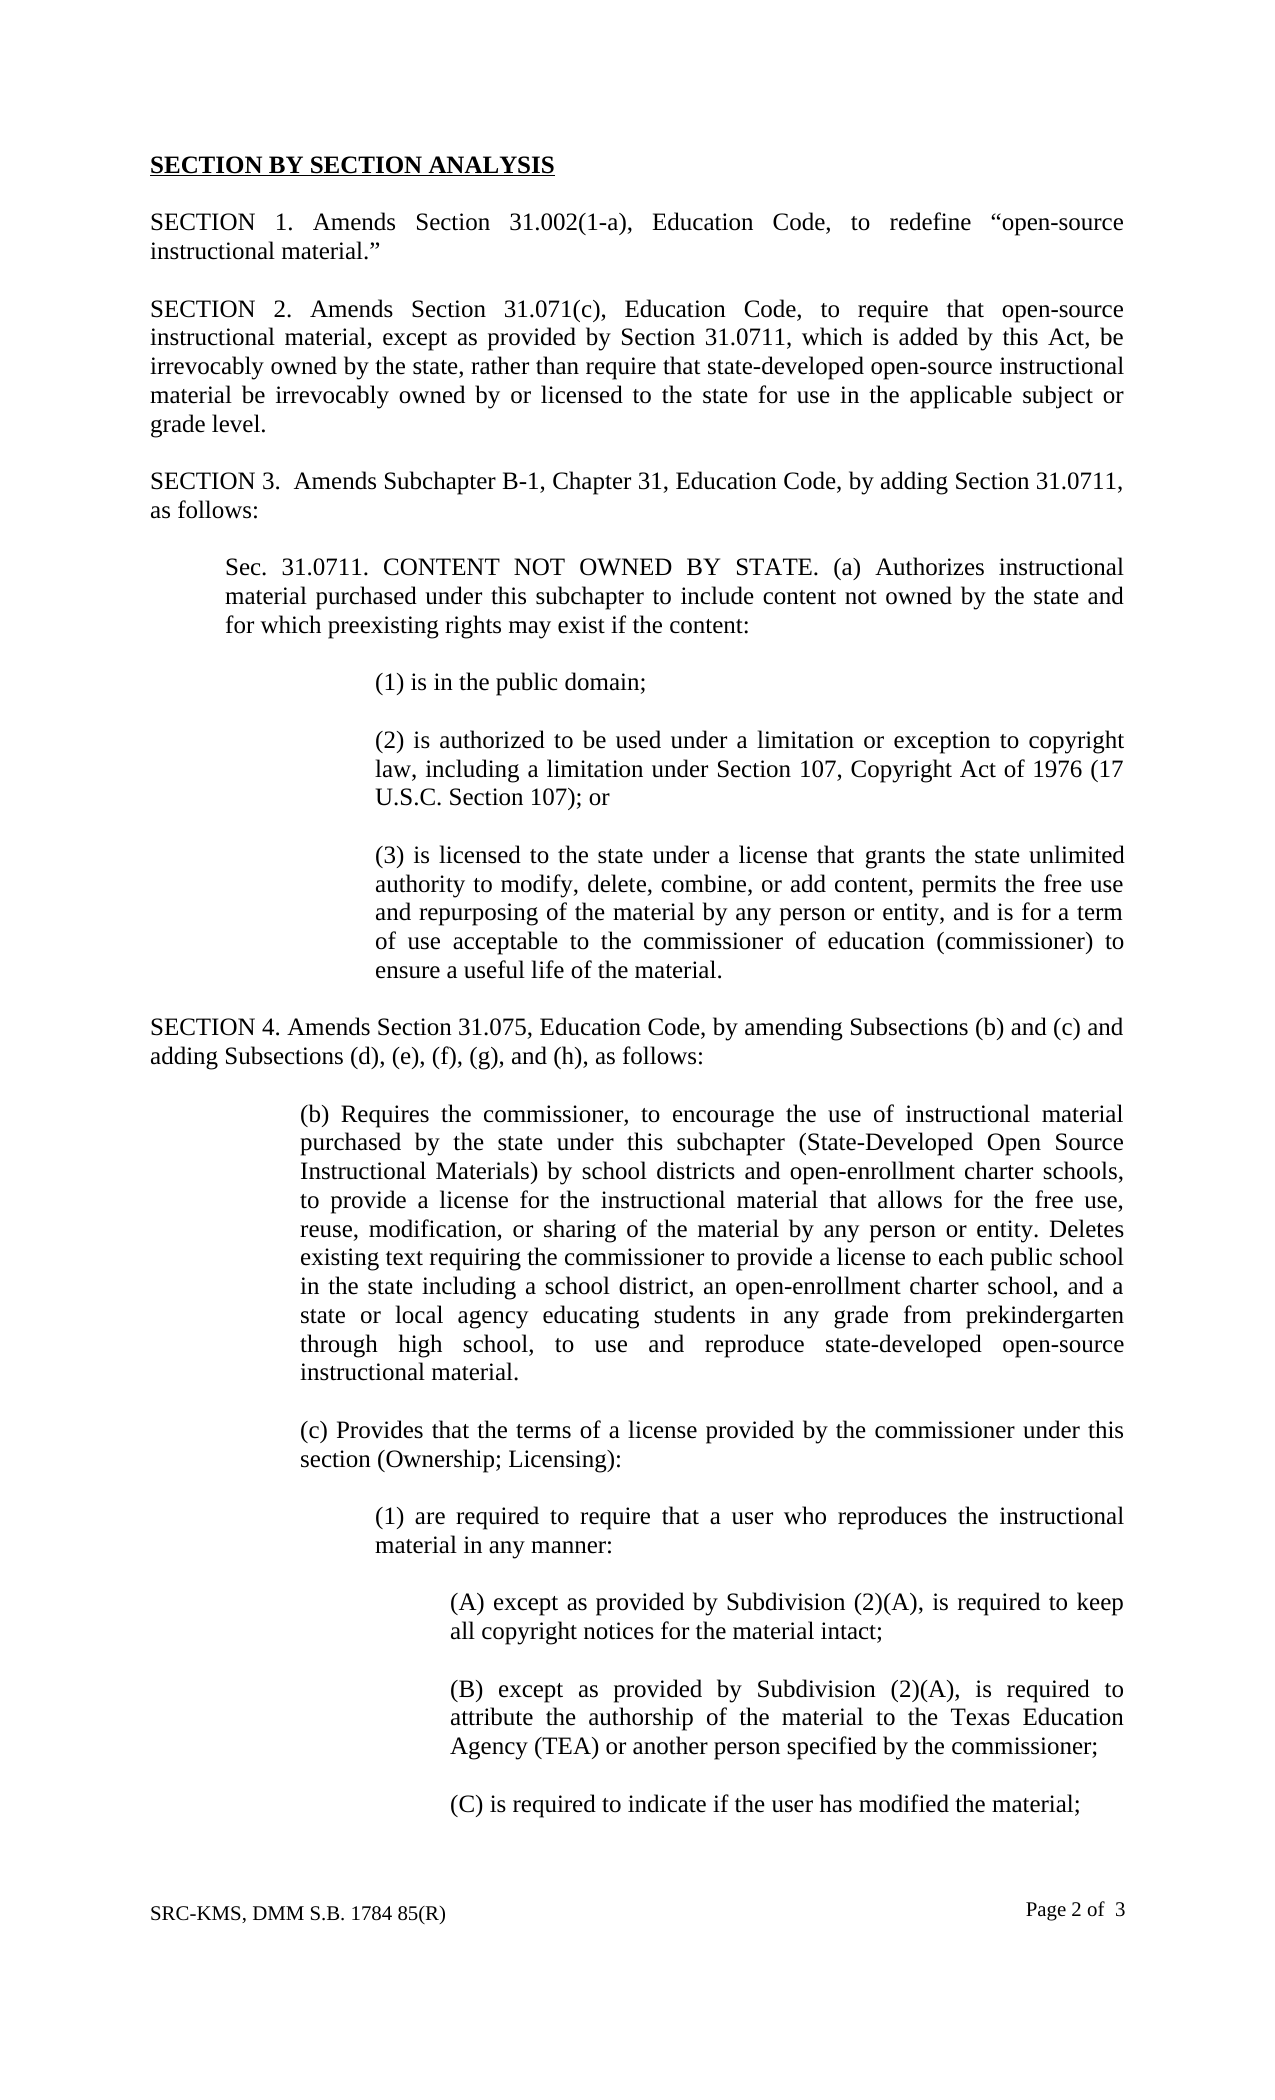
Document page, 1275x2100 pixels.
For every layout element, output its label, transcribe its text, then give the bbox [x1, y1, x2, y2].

text (3) is licensed to the state under a license that grants the state unlimited authority to modify, delete, combine, or add content, permits the free use and repurposing of the material by any person or entity, and is for a term of use acceptable to the commissioner of education (commissioner) to ensure a useful life of the material. [375, 840, 1125, 984]
text (B) except as provided by Subdivision (2)(A), is required to attribute the authorship of the material to the Texas Education Agency (TEA) or another person specified by the commissioner; [450, 1674, 1125, 1760]
text SECTION 3. Amends Subchapter B-1, Chapter 31, Education Code, by adding Section 31.0711, as follows: [150, 466, 1125, 524]
text (C) is required to indicate if the user has modified the material; [450, 1789, 1125, 1817]
text (2) is authorized to be used under a limitation or exception to copyright law, including a limitation under Section 107, Copyright Act of 1976 (17 U.S.C. Section 107); or [375, 725, 1125, 811]
text (b) Requires the commissioner, to encourage the use of instructional material purchased by the state under this subchapter (State-Developed Open Source Instructional Materials) by school districts and open-enrollment charter schools, to provide a license for the instructional material that allows for the free use, reuse, modification, or sharing of the material by any person or entity. Deletes existing text requiring the commissioner to provide a license to each public school in the state including a school district, an open-enrollment charter school, and a state or local agency educating students in any grade from prekindergarten through high school, to use and reproduce state-developed open-source instructional material. [300, 1099, 1125, 1386]
text SECTION 2. Amends Section 31.071(c), Education Code, to require that open-source instructional material, except as provided by Section 31.0711, which is added by this Act, be irrevocably owned by the state, rather than require that state-developed open-source instructional material be irrevocably owned by or licensed to the state for use in the applicable subject or grade level. [150, 294, 1125, 437]
text (A) except as provided by Subdivision (2)(A), is required to keep all copyright notices for the material intact; [450, 1587, 1125, 1645]
text SECTION 4. Amends Section 31.075, Education Code, by amending Subsections (b) and (c) and adding Subsections (d), (e), (f), (g), and (h), as follows: [150, 1012, 1125, 1070]
text SECTION 1. Amends Section 31.002(1-a), Education Code, to redefine “open-source instructional material.” [150, 207, 1125, 265]
text (c) Provides that the terms of a license provided by the commissioner under this section (Ownership; Licensing): [300, 1415, 1125, 1472]
text (1) is in the public domain; [375, 667, 1125, 696]
text Sec. 31.0711. CONTENT NOT OWNED BY STATE. (a) Authorizes instructional material purchased under this subchapter to include content not owned by the state and for which preexisting rights may exist if the content: [225, 552, 1125, 639]
text (1) are required to require that a user who reproduces the instructional material in any manner: [375, 1501, 1125, 1559]
